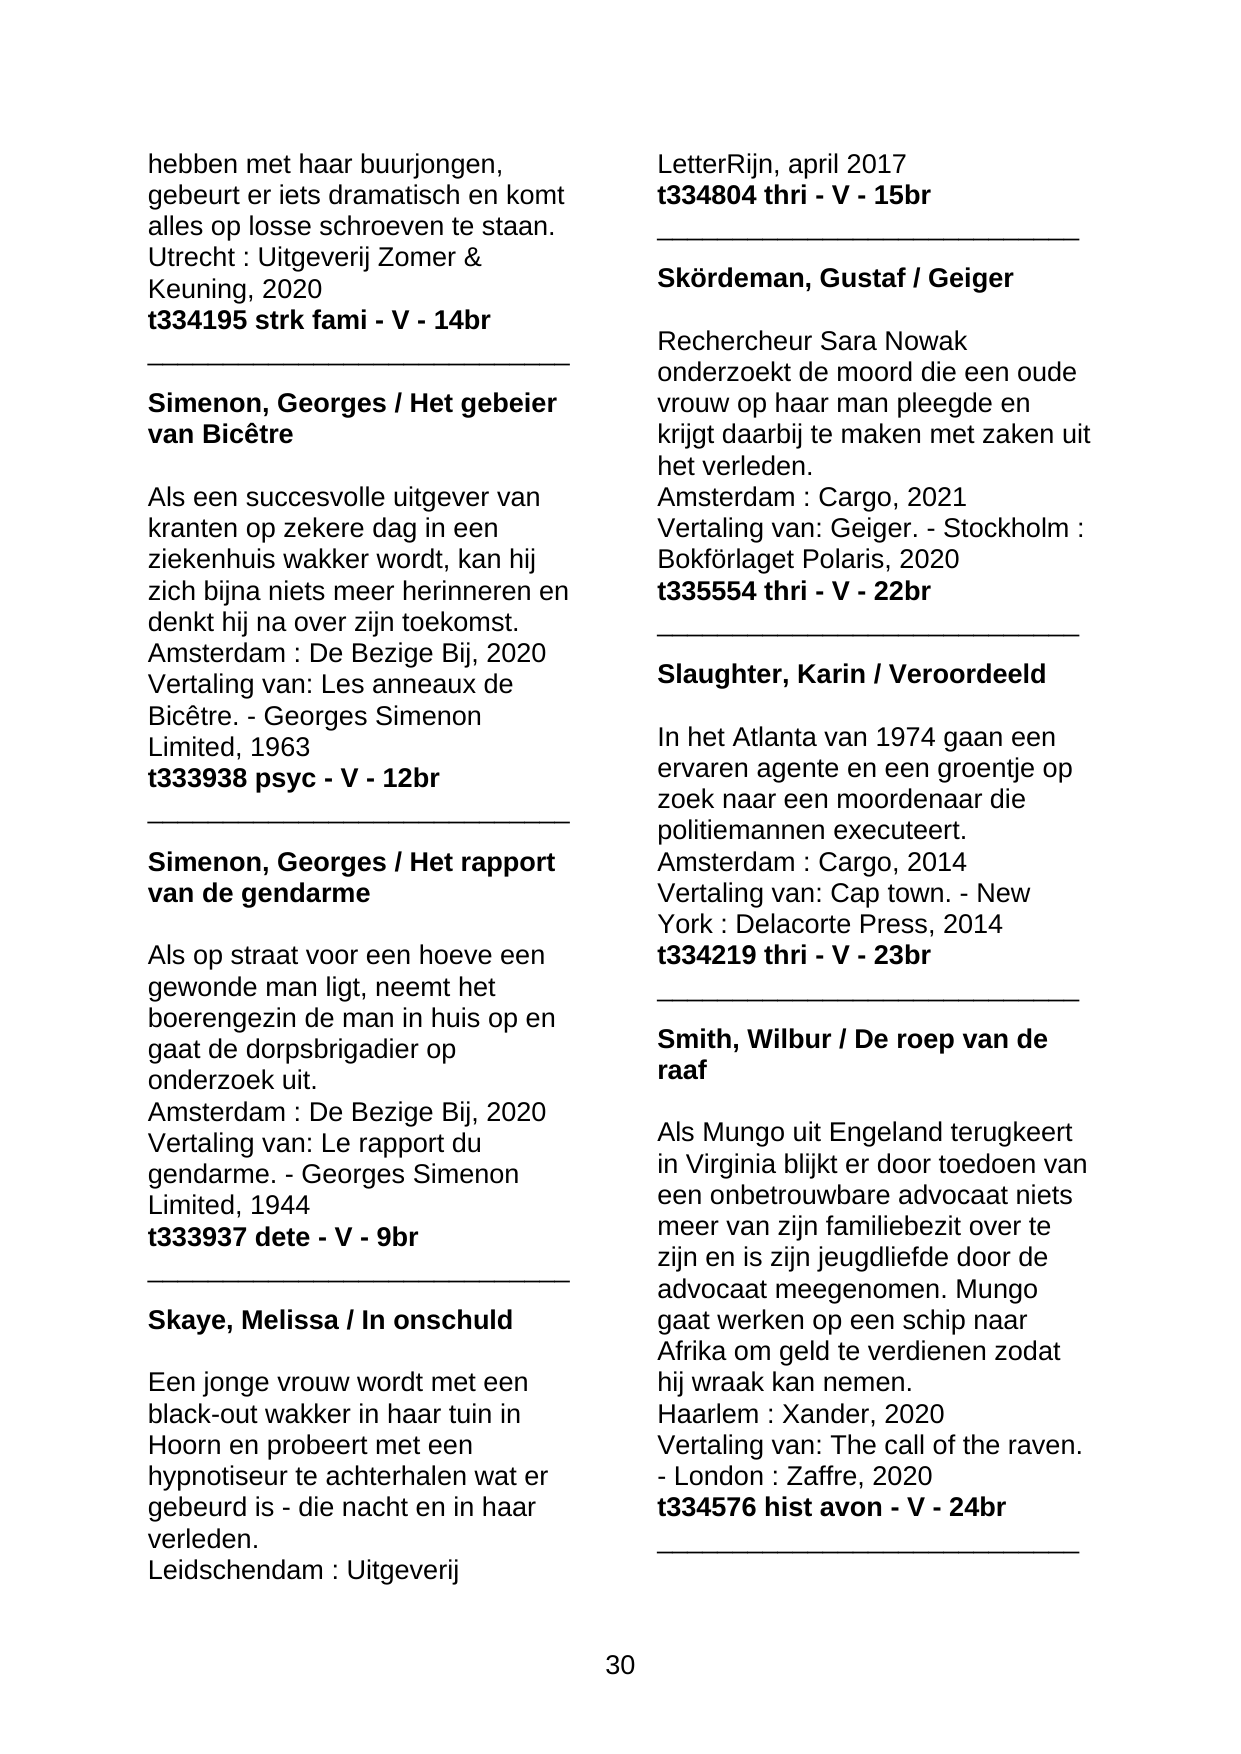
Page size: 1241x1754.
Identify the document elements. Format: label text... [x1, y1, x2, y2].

subtitle Smith, Wilbur / De roep van de raaf [657, 1023, 1093, 1085]
subtitle Slaughter, Karin / Veroordeeld [657, 658, 1093, 689]
text Als op straat voor een hoeve een gewonde man ligt, neemt het boerengezin de man in huis op en gaat de dorpsbrigadier op onderzoek uit. Amsterdam : De Bezige Bij, 2020 Vertaling van: Le rapport du gendarme. - Georges Simenon Limited, 1944 t333937 dete - V - 9br ____________________________ [148, 908, 583, 1283]
text In het Atlanta van 1974 gaan een ervaren agente en een groentje op zoek naar een moordenaar die politiemannen executeert. Amsterdam : Cargo, 2014 Vertaling van: Cap town. - New York : Delacorte Press, 2014 t334219 thri - V - 23br ____________________________ [657, 689, 1093, 1002]
subtitle Simenon, Georges / Het rapport van de gendarme [148, 846, 583, 908]
subtitle Skördeman, Gustaf / Geiger [657, 262, 1093, 293]
text Rechercheur Sara Nowak onderzoekt de moord die een oude vrouw op haar man pleegde en krijgt daarbij te maken met zaken uit het verleden. Amsterdam : Cargo, 2021 Vertaling van: Geiger. - Stockholm : Bokförlaget Polaris, 2020 t335554 thri - V - 22br ____________________________ [657, 293, 1093, 637]
subtitle Skaye, Melissa / In onschuld [148, 1304, 583, 1335]
text Als een succesvolle uitgever van kranten op zekere dag in een ziekenhuis wakker wordt, kan hij zich bijna niets meer herinneren en denkt hij na over zijn toekomst. Amsterdam : De Bezige Bij, 2020 Vertaling van: Les anneaux de Bicêtre. - Georges Simenon Limited, 1963 t333938 psyc - V - 12br ____________________________ [148, 450, 583, 825]
subtitle Simenon, Georges / Het gebeier van Bicêtre [148, 387, 583, 450]
text Als Mungo uit Engeland terugkeert in Virginia blijkt er door toedoen van een onbetrouwbare advocaat niets meer van zijn familiebezit over te zijn en is zijn jeugdliefde door de advocaat meegenomen. Mungo gaat werken op een schip naar Afrika om geld te verdienen zodat hij wraak kan nemen. Haarlem : Xander, 2020 Vertaling van: The call of the raven. - London : Zaffre, 2020 t334576 hist avon - V - 24br ____________________________ [657, 1085, 1093, 1554]
text Een jonge vrouw wordt met een black-out wakker in haar tuin in Hoorn en probeert met een hypnotiseur te achterhalen wat er gebeurd is - die nacht en in haar verleden. Leidschendam : Uitgeverij LetterRijn, april 2017 t334804 thri - V - 15br ____________________________ [148, 1335, 583, 1585]
text Een jonge vrouw wordt met een black-out wakker in haar tuin in Hoorn en probeert met een hypnotiseur te achterhalen wat er gebeurd is - die nacht en in haar verleden. Leidschendam : Uitgeverij LetterRijn, april 2017 t334804 thri - V - 15br ____________________________ [657, 148, 1093, 241]
